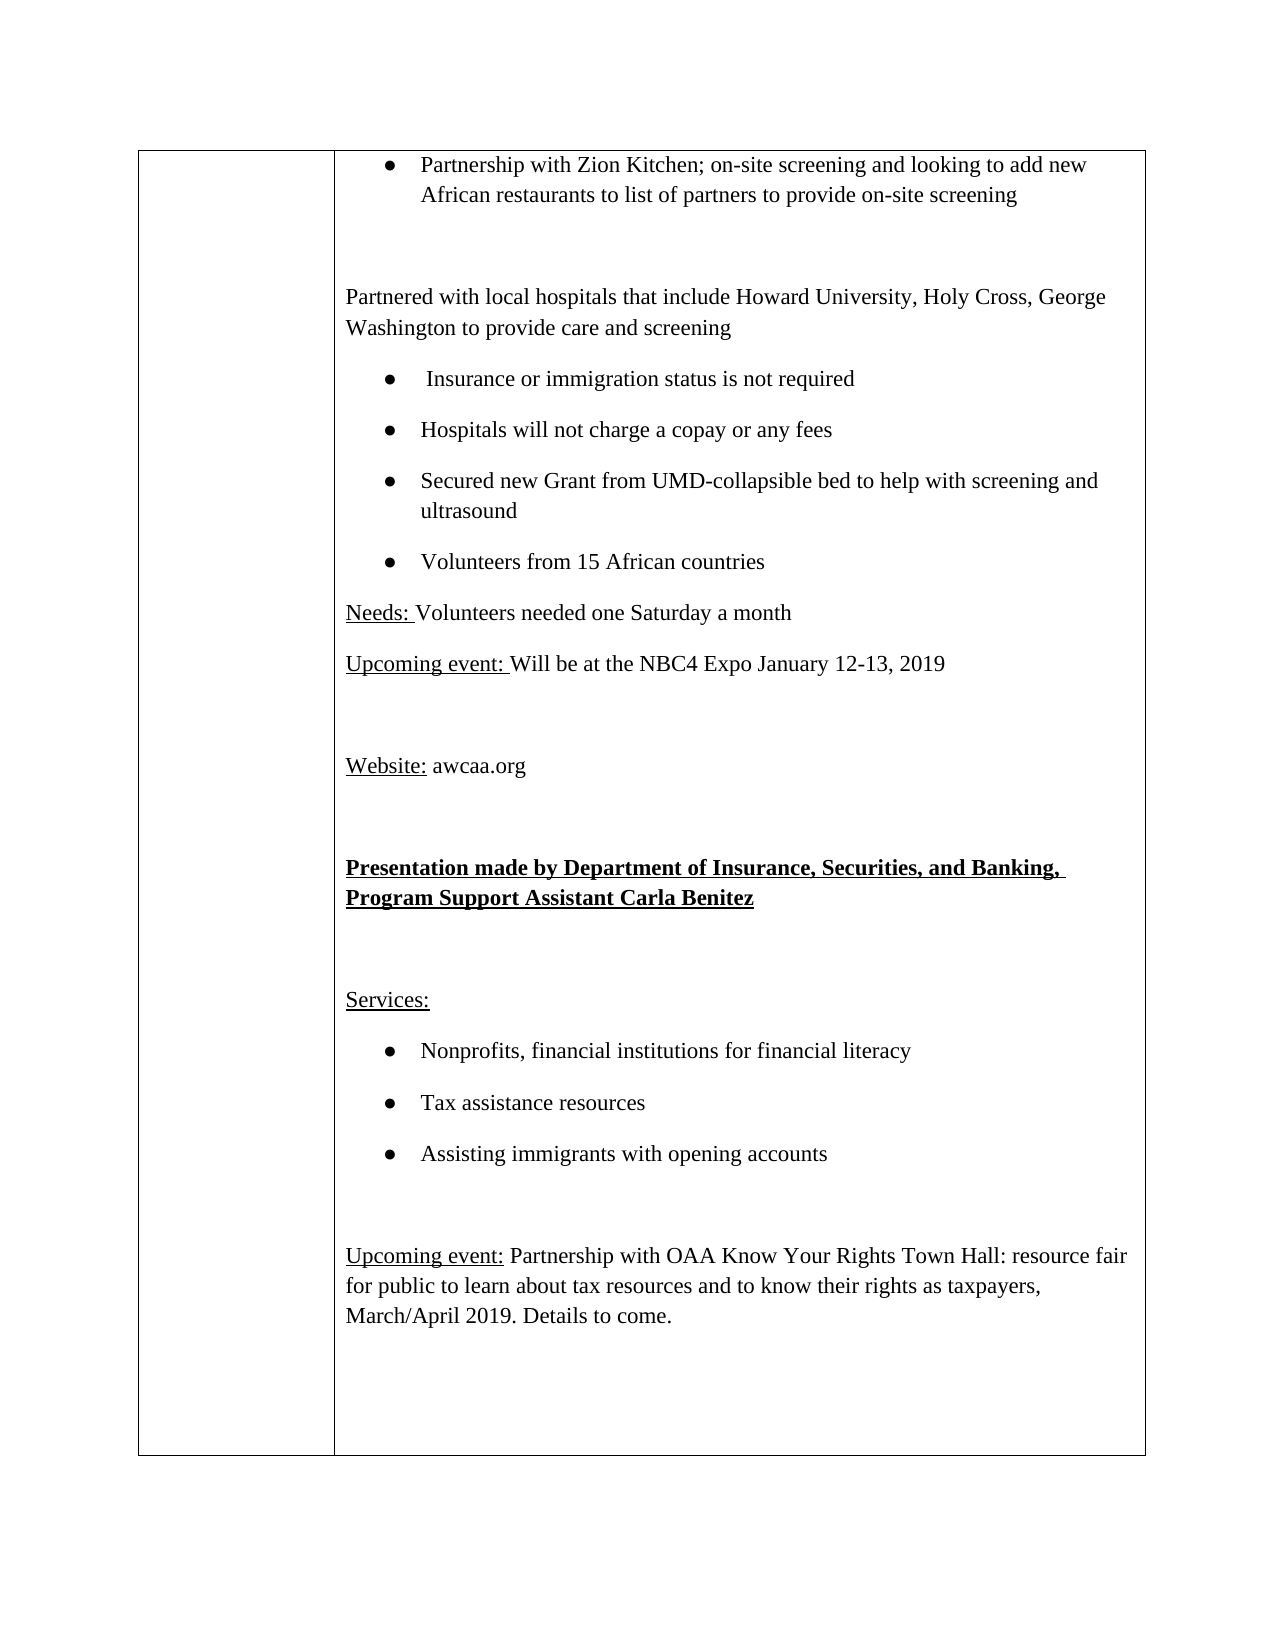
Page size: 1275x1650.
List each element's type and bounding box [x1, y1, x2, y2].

table_cell [335, 151, 1145, 1455]
table_cell [139, 151, 334, 1455]
